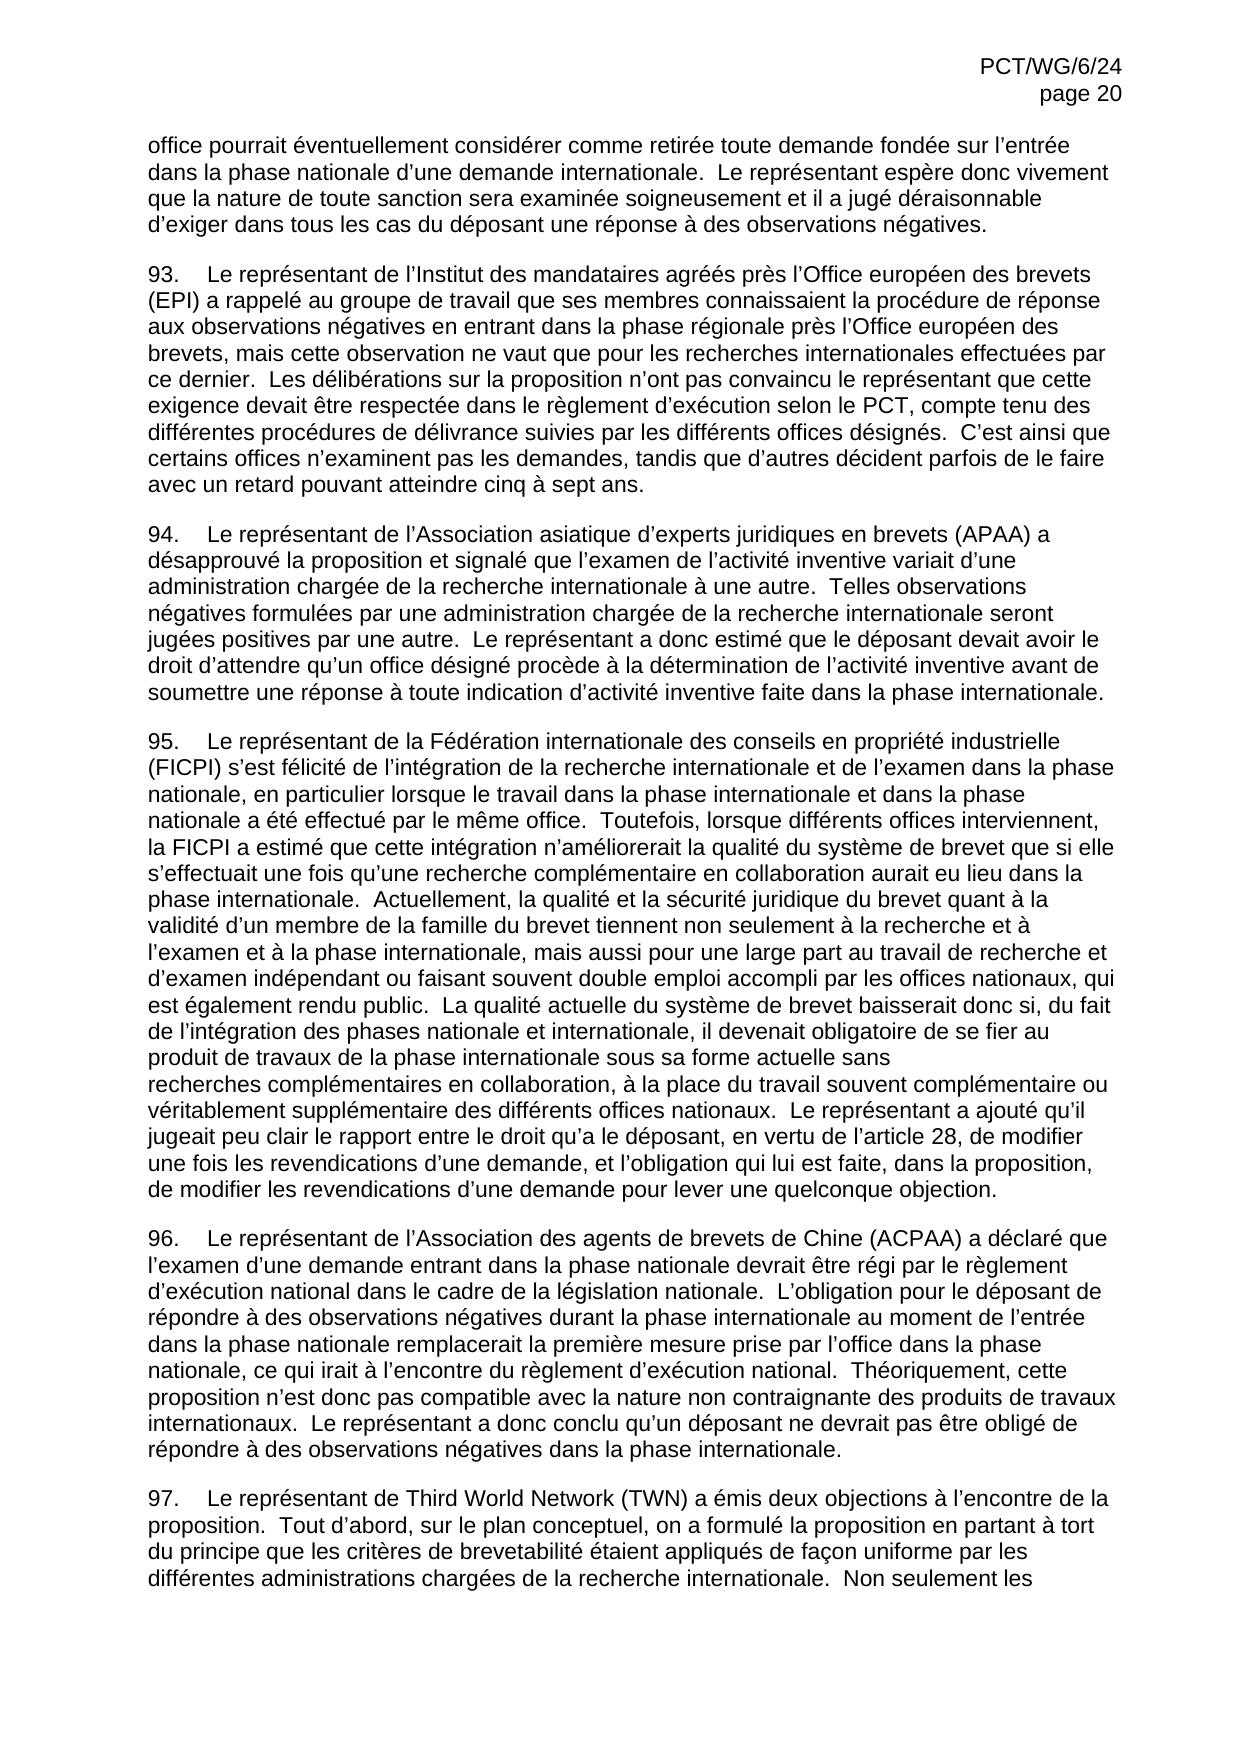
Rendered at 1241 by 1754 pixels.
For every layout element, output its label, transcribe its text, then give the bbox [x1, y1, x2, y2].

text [148, 1485, 1122, 1591]
text Le représentant de la Fédération internationale des conseils en propriété industrielle (FICPI) s’est félicité de l’intégration de la recherche internationale et de l’examen dans la phase nationale, en particulier lorsque le travail dans la phase internationale et dans la phase nationale a été effectué par le même office. Toutefois, lorsque différents offices interviennent, la FICPI a estimé que cette intégration n’améliorerait la qualité du système de brevet que si elle s’effectuait une fois qu’une recherche complémentaire en collaboration aurait eu lieu dans la phase internationale. Actuellement, la qualité et la sécurité juridique du brevet quant à la validité d’un membre de la famille du brevet tiennent non seulement à la recherche et à l’examen et à la phase internationale, mais aussi pour une large part au travail de recherche et d’examen indépendant ou faisant souvent double emploi accompli par les offices nationaux, qui est également rendu public. La qualité actuelle du système de brevet baisserait donc si, du fait de l’intégration des phases nationale et internationale, il devenait obligatoire de se fier au produit de travaux de la phase internationale sous sa forme actuelle sans recherches complémentaires en collaboration, à la place du travail souvent complémentaire ou véritablement supplémentaire des différents offices nationaux. Le représentant a ajouté qu’il jugeait peu clair le rapport entre le droit qu’a le déposant, en vertu de l’article 28, de modifier une fois les revendications d’une demande, et l’obligation qui lui est faite, dans la proposition, de modifier les revendications d’une demande pour lever une quelconque objection. [148, 728, 1122, 1202]
text Le représentant de l’Association des agents de brevets de Chine (ACPAA) a déclaré que l’examen d’une demande entrant dans la phase nationale devrait être régi par le règlement d’exécution national dans le cadre de la législation nationale. L’obligation pour le déposant de répondre à des observations négatives durant la phase internationale au moment de l’entrée dans la phase nationale remplacerait la première mesure prise par l’office dans la phase nationale, ce qui irait à l’encontre du règlement d’exécution national. Théoriquement, cette proposition n’est donc pas compatible avec la nature non contraignante des produits de travaux internationaux. Le représentant a donc conclu qu’un déposant ne devrait pas être obligé de répondre à des observations négatives dans la phase internationale. [148, 1225, 1122, 1462]
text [148, 132, 1122, 238]
text Le représentant de l’Institut des mandataires agréés près l’Office européen des brevets (EPI) a rappelé au groupe de travail que ses membres connaissaient la procédure de réponse aux observations négatives en entrant dans la phase régionale près l’Office européen des brevets, mais cette observation ne vaut que pour les recherches internationales effectuées par ce dernier. Les délibérations sur la proposition n’ont pas convaincu le représentant que cette exigence devait être respectée dans le règlement d’exécution selon le PCT, compte tenu des différentes procédures de délivrance suivies par les différents offices désignés. C’est ainsi que certains offices n’examinent pas les demandes, tandis que d’autres décident parfois de le faire avec un retard pouvant atteindre cinq à sept ans. [148, 261, 1122, 498]
text Le représentant de l’Association asiatique d’experts juridiques en brevets (APAA) a désapprouvé la proposition et signalé que l’examen de l’activité inventive variait d’une administration chargée de la recherche internationale à une autre. Telles observations négatives formulées par une administration chargée de la recherche internationale seront jugées positives par une autre. Le représentant a donc estimé que le déposant devait avoir le droit d’attendre qu’un office désigné procède à la détermination de l’activité inventive avant de soumettre une réponse à toute indication d’activité inventive faite dans la phase internationale. [148, 521, 1122, 705]
